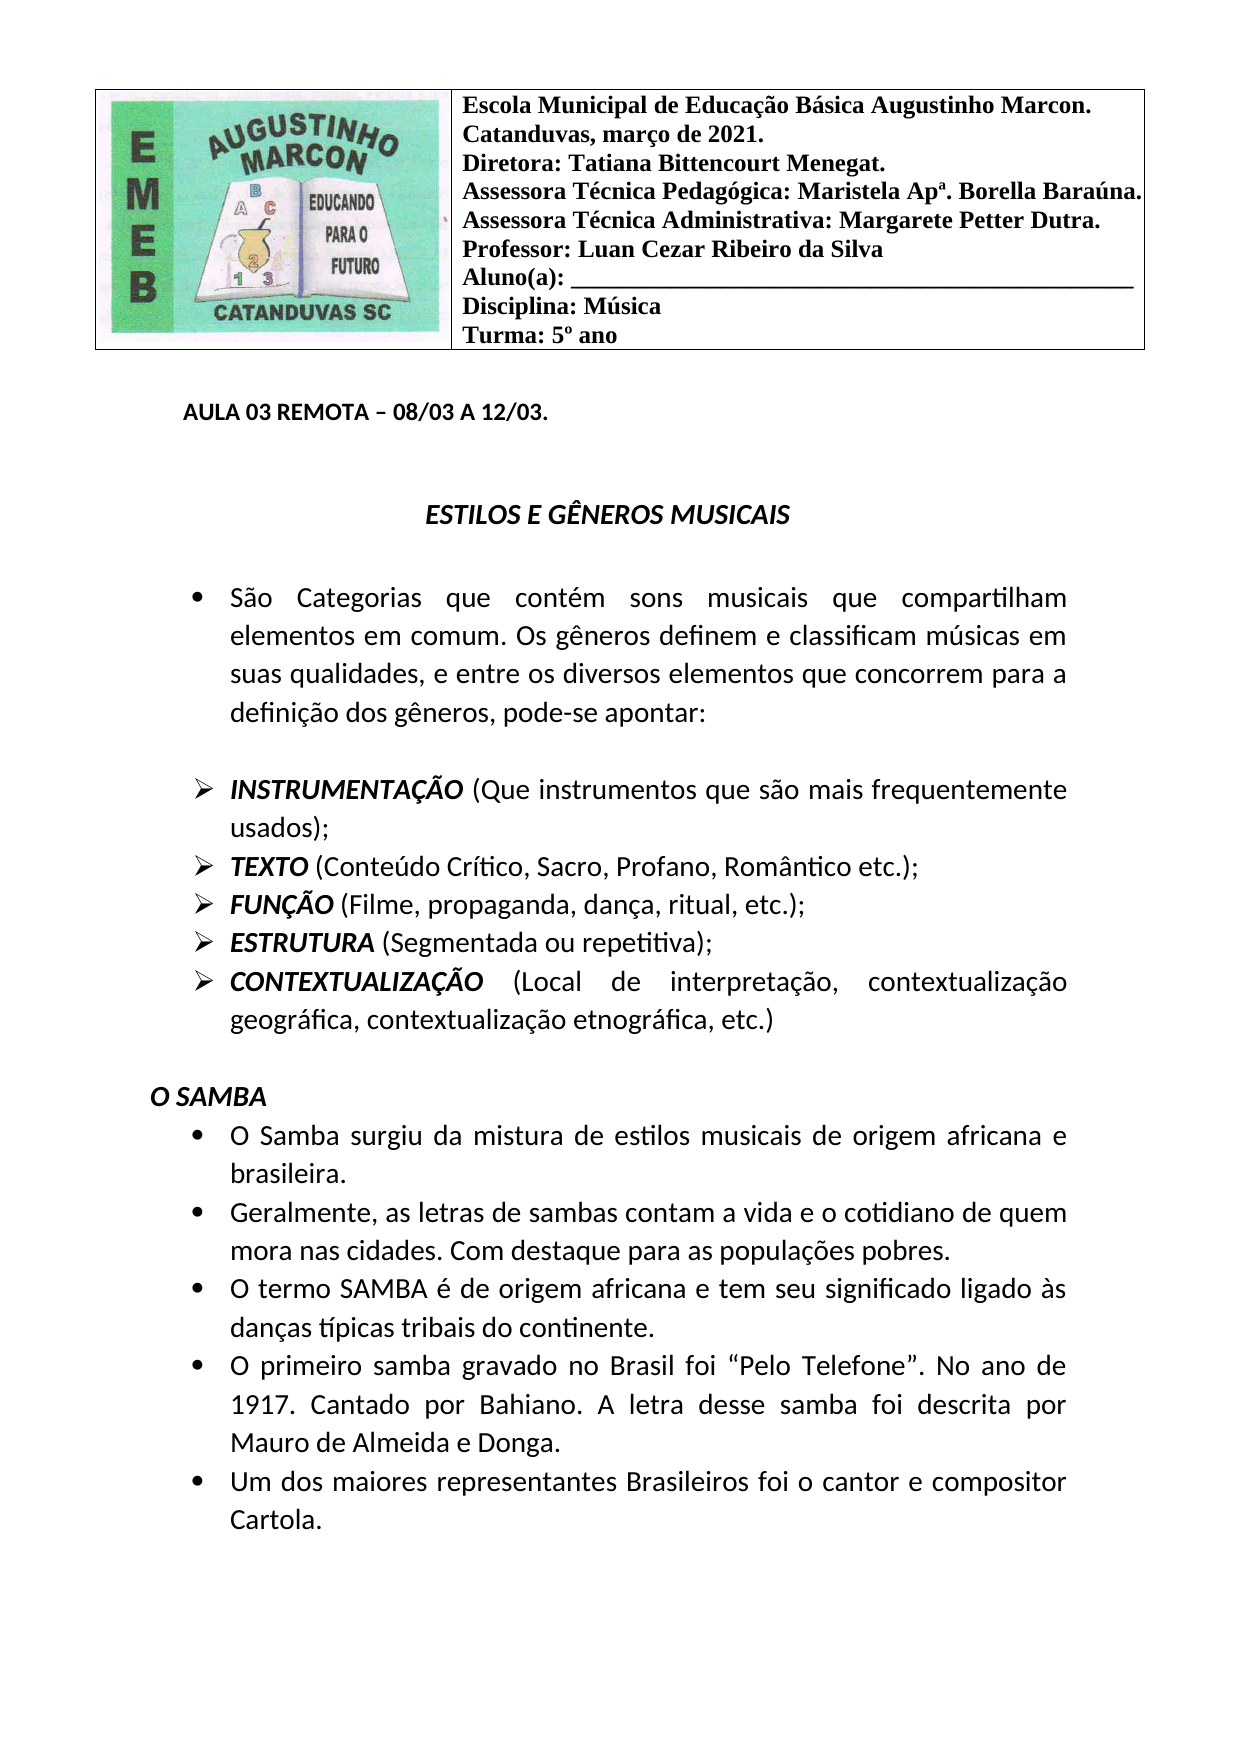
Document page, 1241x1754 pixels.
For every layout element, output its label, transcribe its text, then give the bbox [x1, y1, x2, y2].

picture [99, 91, 449, 342]
list FUNÇÃO (Filme, propaganda, dança, ritual, etc.); [192, 886, 1068, 922]
list Geralmente, as letras de sambas contam a vida e o cotidiano de quem mora nas cidades. Com destaque para as populações pobres. [192, 1194, 1068, 1268]
list São Categorias que contém sons musicais que compartilham elementos em comum. Os gêneros definem e classificam músicas em suas qualidades, e entre os diversos elementos que concorrem para a definição dos gêneros, pode-se apontar: [192, 579, 1068, 729]
list Um dos maiores representantes Brasileiros foi o cantor e compositor Cartola. [192, 1463, 1068, 1537]
list TEXTO (Conteúdo Crítico, Sacro, Profano, Romântico etc.); [192, 848, 1068, 883]
list O Samba surgiu da mistura de estilos musicais de origem africana e brasileira. [192, 1117, 1068, 1191]
list ESTRUTURA (Segmentada ou repetitiva); [192, 924, 1068, 960]
table_header [96, 90, 451, 349]
text AULA 03 REMOTA – 08/03 A 12/03. [177, 396, 1090, 427]
list CONTEXTUALIZAÇÃO (Local de interpretação, contextualização geográfica, contextualização etnográfica, etc.) [192, 963, 1068, 1037]
list INSTRUMENTAÇÃO (Que instrumentos que são mais frequentemente usados); [192, 771, 1068, 845]
table_header Escola Municipal de Educação Básica Augustinho Marcon. Catanduvas, março de 2021. Diretora: Tatiana Bittencourt Menegat. Assessora Técnica Pedagógica: Maristela Apª. Borella Baraúna. Assessora Técnica Administrativa: Margarete Petter Dutra. Professor: Luan Cezar Ribeiro da Silva Aluno(a): _____________________________________________ Disciplina: Música Turma: 5º ano [452, 90, 1144, 349]
list O termo SAMBA é de origem africana e tem seu significado ligado às danças típicas tribais do continente. [192, 1271, 1068, 1344]
text ESTILOS E GÊNEROS MUSICAIS [150, 496, 1068, 532]
text O SAMBA [150, 1078, 1068, 1114]
list O primeiro samba gravado no Brasil foi “Pelo Telefone”. No ano de 1917. Cantado por Bahiano. A letra desse samba foi descrita por Mauro de Almeida e Donga. [192, 1347, 1068, 1460]
